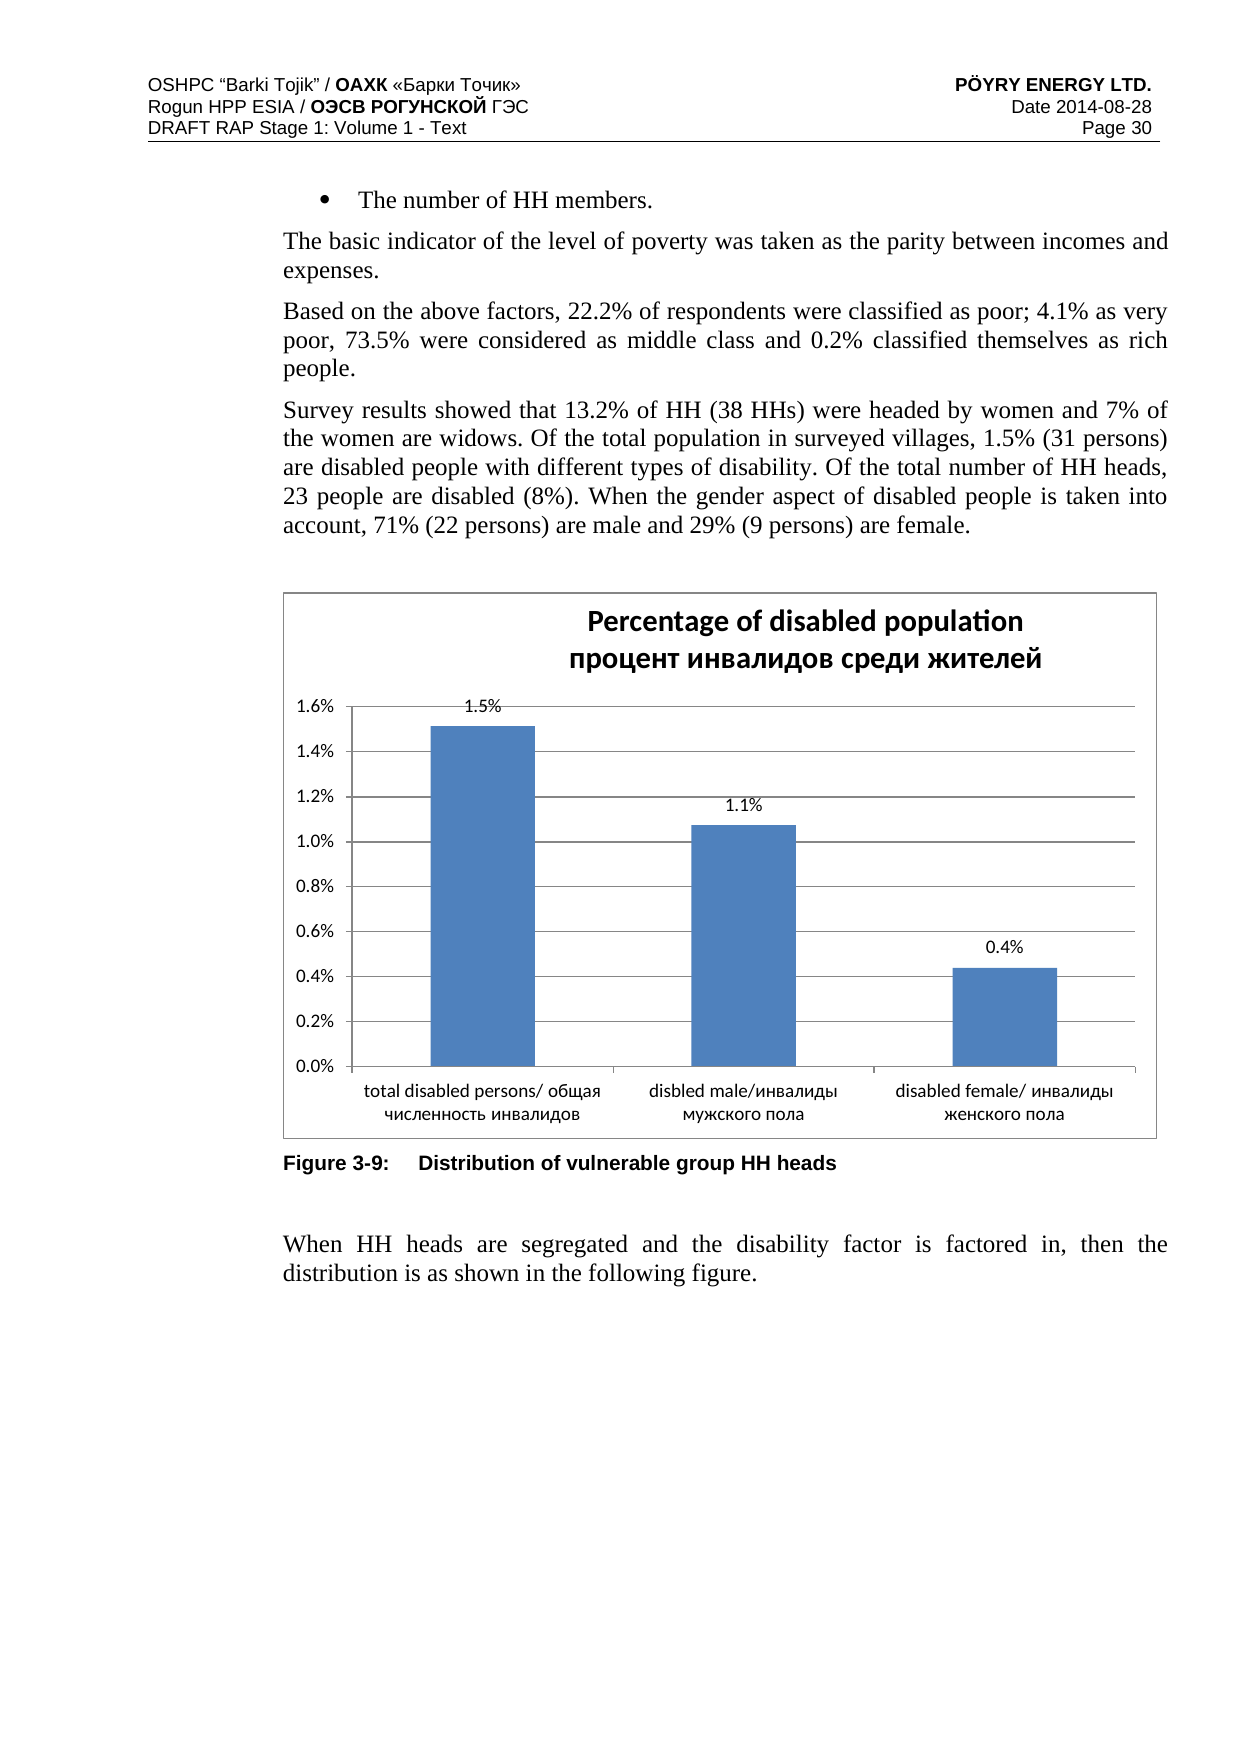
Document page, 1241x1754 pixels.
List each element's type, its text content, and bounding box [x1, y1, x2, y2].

list The number of HH members. [320, 185, 1169, 213]
text Based on the above factors, 22.2% of respondents were classified as poor; 4.1% as very poor, 73.5% were considered as middle class and 0.2% classified themselves as rich people. [283, 296, 1169, 382]
text Survey results showed that 13.2% of HH (38 HHs) were headed by women and 7% of the women are widows. Of the total population in surveyed villages, 1.5% (31 persons) are disabled people with different types of disability. Of the total number of HH heads, 23 people are disabled (8%). When the gender aspect of disabled people is taken into account, 71% (22 persons) are male and 29% (9 persons) are female. [283, 395, 1169, 538]
text When HH heads are segregated and the disability factor is factored in, then the distribution is as shown in the following figure. [283, 1229, 1169, 1286]
text The basic indicator of the level of poverty was taken as the parity between incomes and expenses. [283, 226, 1169, 283]
